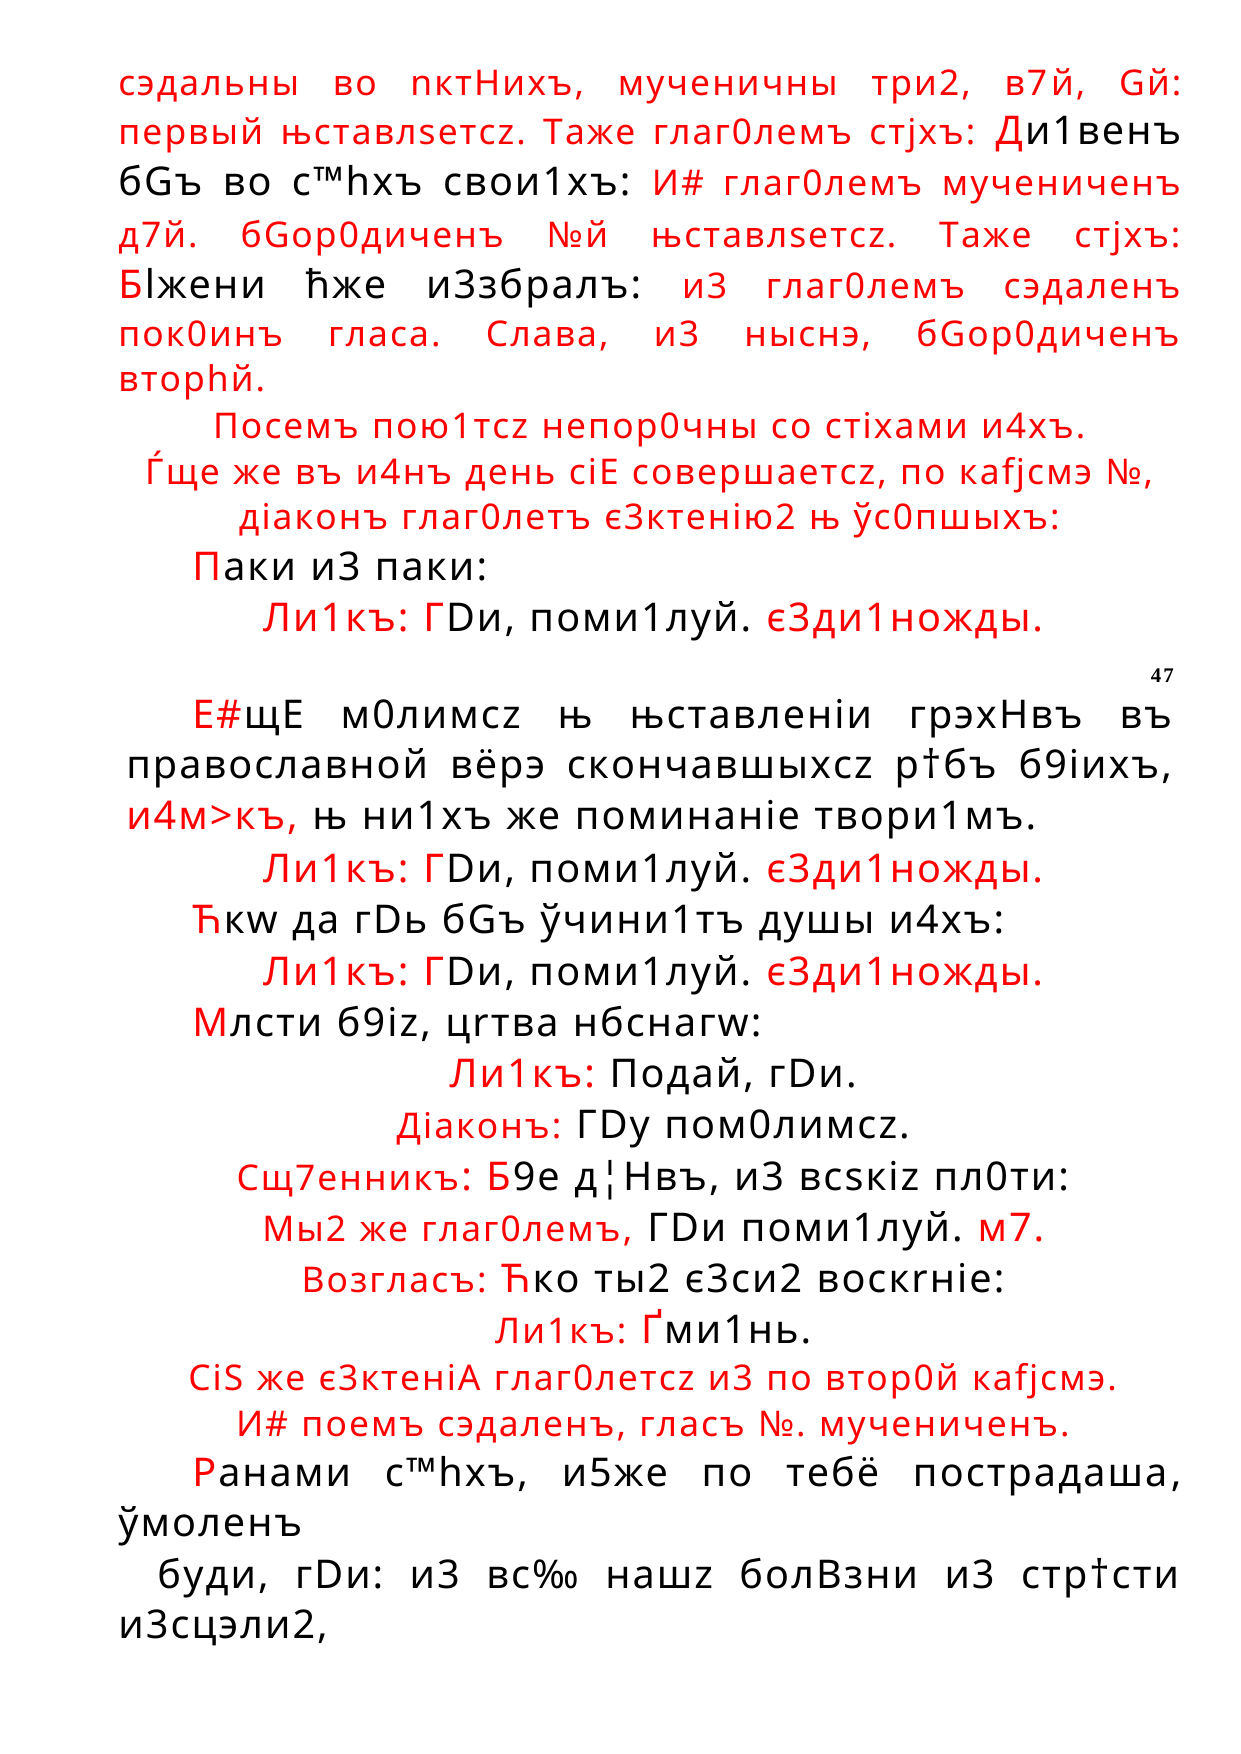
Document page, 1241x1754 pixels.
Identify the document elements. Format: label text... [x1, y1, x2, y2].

text И# поeмъ сэдaленъ, глaсъ №. мyчениченъ. [126, 1400, 1173, 1445]
text СіS же є3ктеніA глаг0летсz и3 по втор0й каfjсмэ. [126, 1354, 1173, 1400]
text Ли1къ: Ґми1нь. [126, 1303, 1173, 1354]
text Е#щE м0лимсz њ њставлeніи грэхHвъ въ правослaвной вёрэ скончaвшыхсz р†бъ б9іихъ, и4м>къ, њ ни1хъ же поминaніе твори1мъ. [126, 687, 1173, 841]
text Діaконъ: ГDу пом0лимсz. [126, 1098, 1173, 1149]
text Ли1къ: ГDи, поми1луй. є3ди1ножды. [126, 591, 1173, 642]
text Сщ7eнникъ: Б9е д¦Hвъ, и3 всsкіz пл0ти: [126, 1149, 1173, 1200]
text Пaки и3 пaки: [118, 539, 1181, 591]
text бyди, гDи: и3 вс‰ нaшz болBзни и3 стр†сти и3сцэли2, [118, 1548, 1181, 1651]
text Млcти б9іz, цrтва нбcнагw: [126, 995, 1173, 1046]
text Возглaсъ: Ћко ты2 є3си2 воскrніе: [126, 1251, 1173, 1303]
text Ли1къ: Подaй, гDи. [126, 1046, 1173, 1098]
text Ћкw да гDь бGъ ўчини1тъ дyшы и4хъ: [126, 893, 1173, 944]
text Мы2 же глаг0лемъ, ГDи поми1луй. м7. [126, 1200, 1173, 1251]
text Ли1къ: ГDи, поми1луй. є3ди1ножды. [126, 944, 1173, 995]
text Посeмъ пою1тсz непор0чны со стіхaми и4хъ. [118, 402, 1181, 448]
text Рaнами с™hхъ, и5же по тебё пострадaша, ўмолeнъ [118, 1445, 1181, 1548]
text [118, 59, 1181, 402]
text Ѓще же въ и4нъ дeнь сіE совершaетсz, по каfjсмэ №, діaконъ глаг0летъ є3ктенію2 њ ўс0пшыхъ: [118, 448, 1181, 539]
text Ли1къ: ГDи, поми1луй. є3ди1ножды. [126, 841, 1173, 893]
text 47 [126, 665, 1173, 687]
